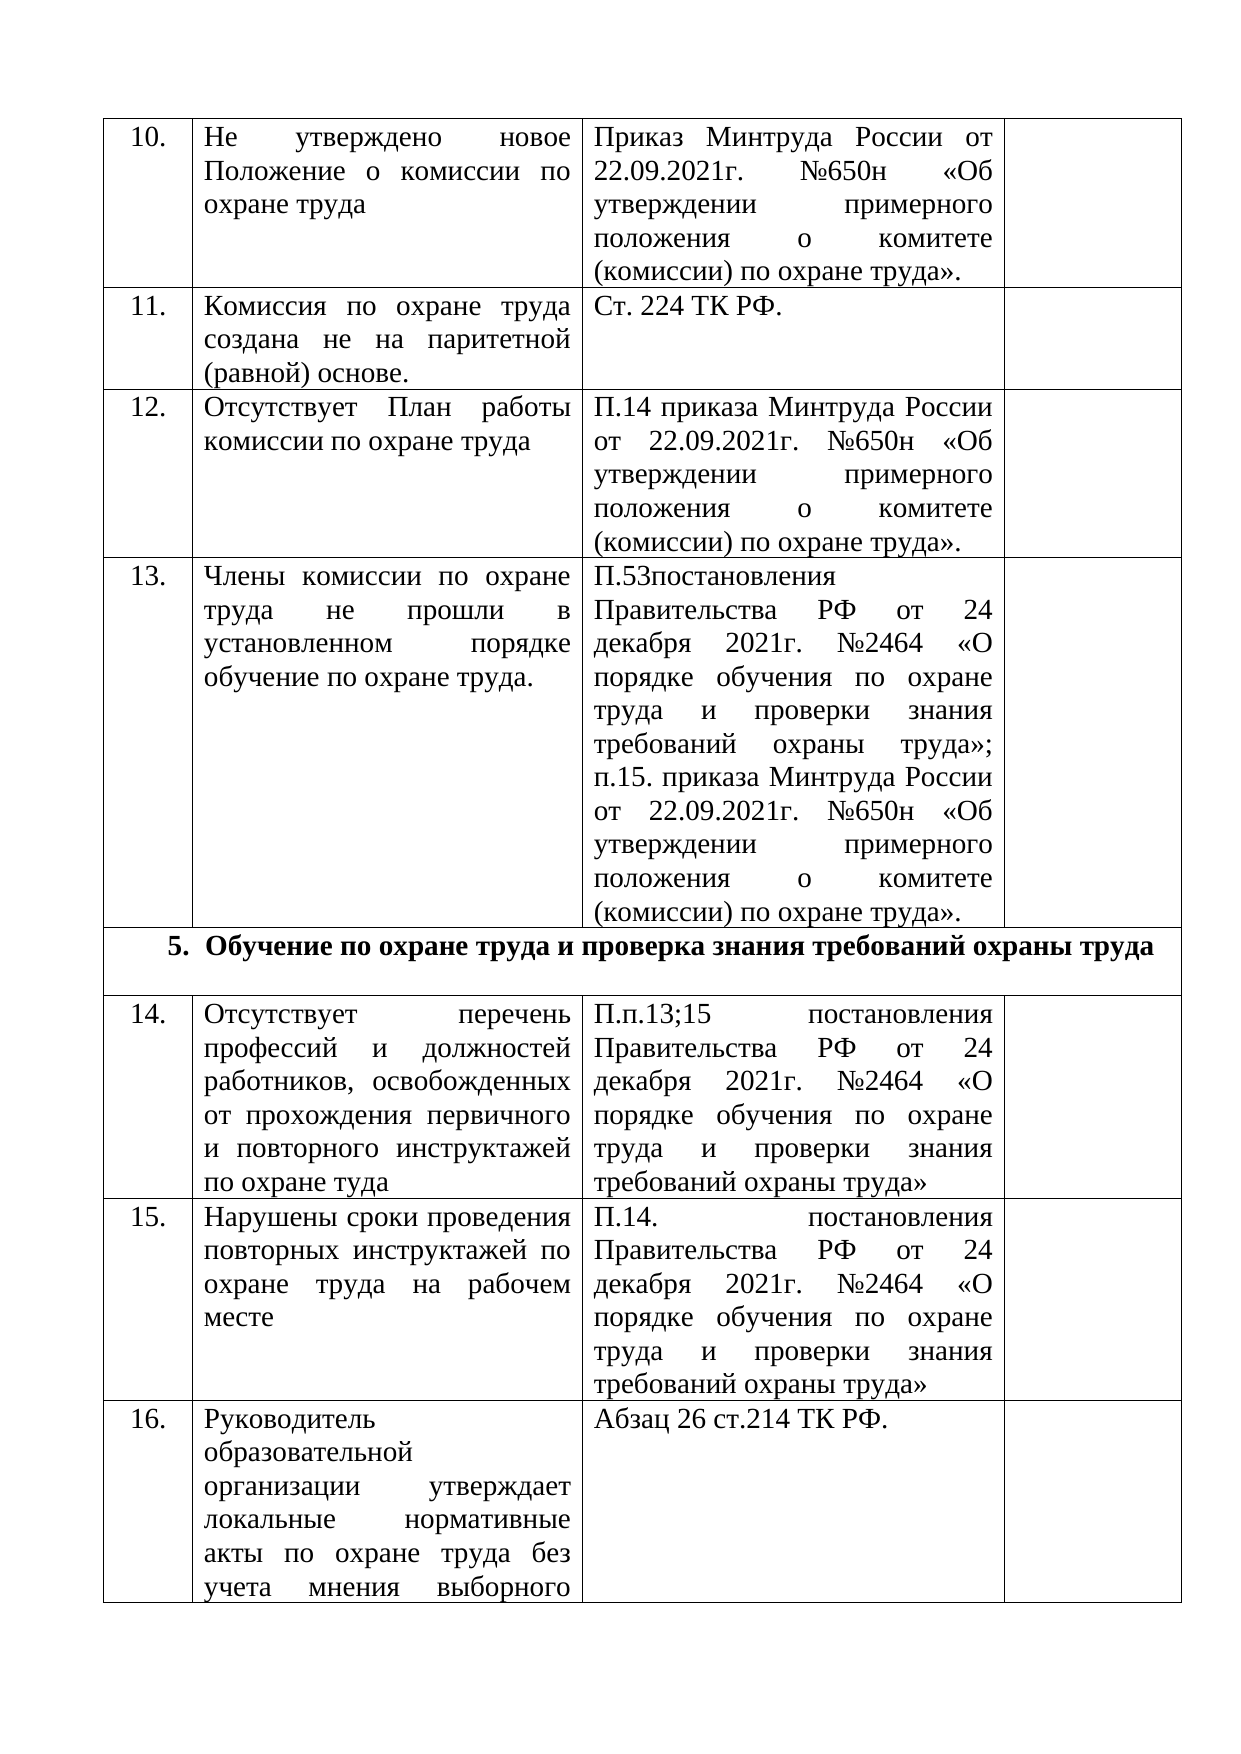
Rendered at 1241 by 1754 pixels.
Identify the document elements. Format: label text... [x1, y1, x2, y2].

table_cell Отсутствует перечень профессий и должностей работников, освобожденных от прохождения первичного и повторного инструктажей по охране туда [193, 996, 582, 1198]
table_cell 11. [104, 288, 192, 388]
table_cell Ст. 224 ТК РФ. [583, 288, 1004, 388]
table_cell 14. [104, 996, 192, 1198]
table_cell Члены комиссии по охране труда не прошли в установленном порядке обучение по охране труда. [193, 558, 582, 927]
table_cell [193, 1401, 582, 1602]
table_cell Не утверждено новое Положение о комиссии по охране труда [193, 119, 582, 287]
table_cell Приказ Минтруда России от 22.09.2021г. №650н «Об утверждении примерного положения о комитете (комиссии) по охране труда». [583, 119, 1004, 287]
table_cell 13. [104, 558, 192, 927]
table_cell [583, 1401, 1004, 1602]
table_cell [1005, 1199, 1181, 1400]
table_cell 16. [104, 1401, 192, 1602]
table_cell [1005, 119, 1181, 287]
table_cell П.53постановления Правительства РФ от 24 декабря 2021г. №2464 «О порядке обучения по охране труда и проверки знания требований охраны труда»; п.15. приказа Минтруда России от 22.09.2021г. №650н «Об утверждении примерного положения о комитете (комиссии) по охране труда». [583, 558, 1004, 927]
table_cell Отсутствует План работы комиссии по охране труда [193, 390, 582, 557]
table_cell Комиссия по охране труда создана не на паритетной (равной) основе. [193, 288, 582, 388]
table_cell [1005, 288, 1181, 388]
table_cell П.14. постановления Правительства РФ от 24 декабря 2021г. №2464 «О порядке обучения по охране труда и проверки знания требований охраны труда» [583, 1199, 1004, 1400]
table_cell [1005, 390, 1181, 557]
table_cell П.п.13;15 постановления Правительства РФ от 24 декабря 2021г. №2464 «О порядке обучения по охране труда и проверки знания требований охраны труда» [583, 996, 1004, 1198]
table_cell Нарушены сроки проведения повторных инструктажей по охране труда на рабочем месте [193, 1199, 582, 1400]
table_cell [1005, 996, 1181, 1198]
table_cell 10. [104, 119, 192, 287]
table_cell [1005, 558, 1181, 927]
table_cell 15. [104, 1199, 192, 1400]
table_cell 12. [104, 390, 192, 557]
table_cell [1005, 1401, 1181, 1602]
table_cell Обучение по охране труда и проверка знания требований охраны труда [104, 928, 1181, 995]
table_cell П.14 приказа Минтруда России от 22.09.2021г. №650н «Об утверждении примерного положения о комитете (комиссии) по охране труда». [583, 390, 1004, 557]
